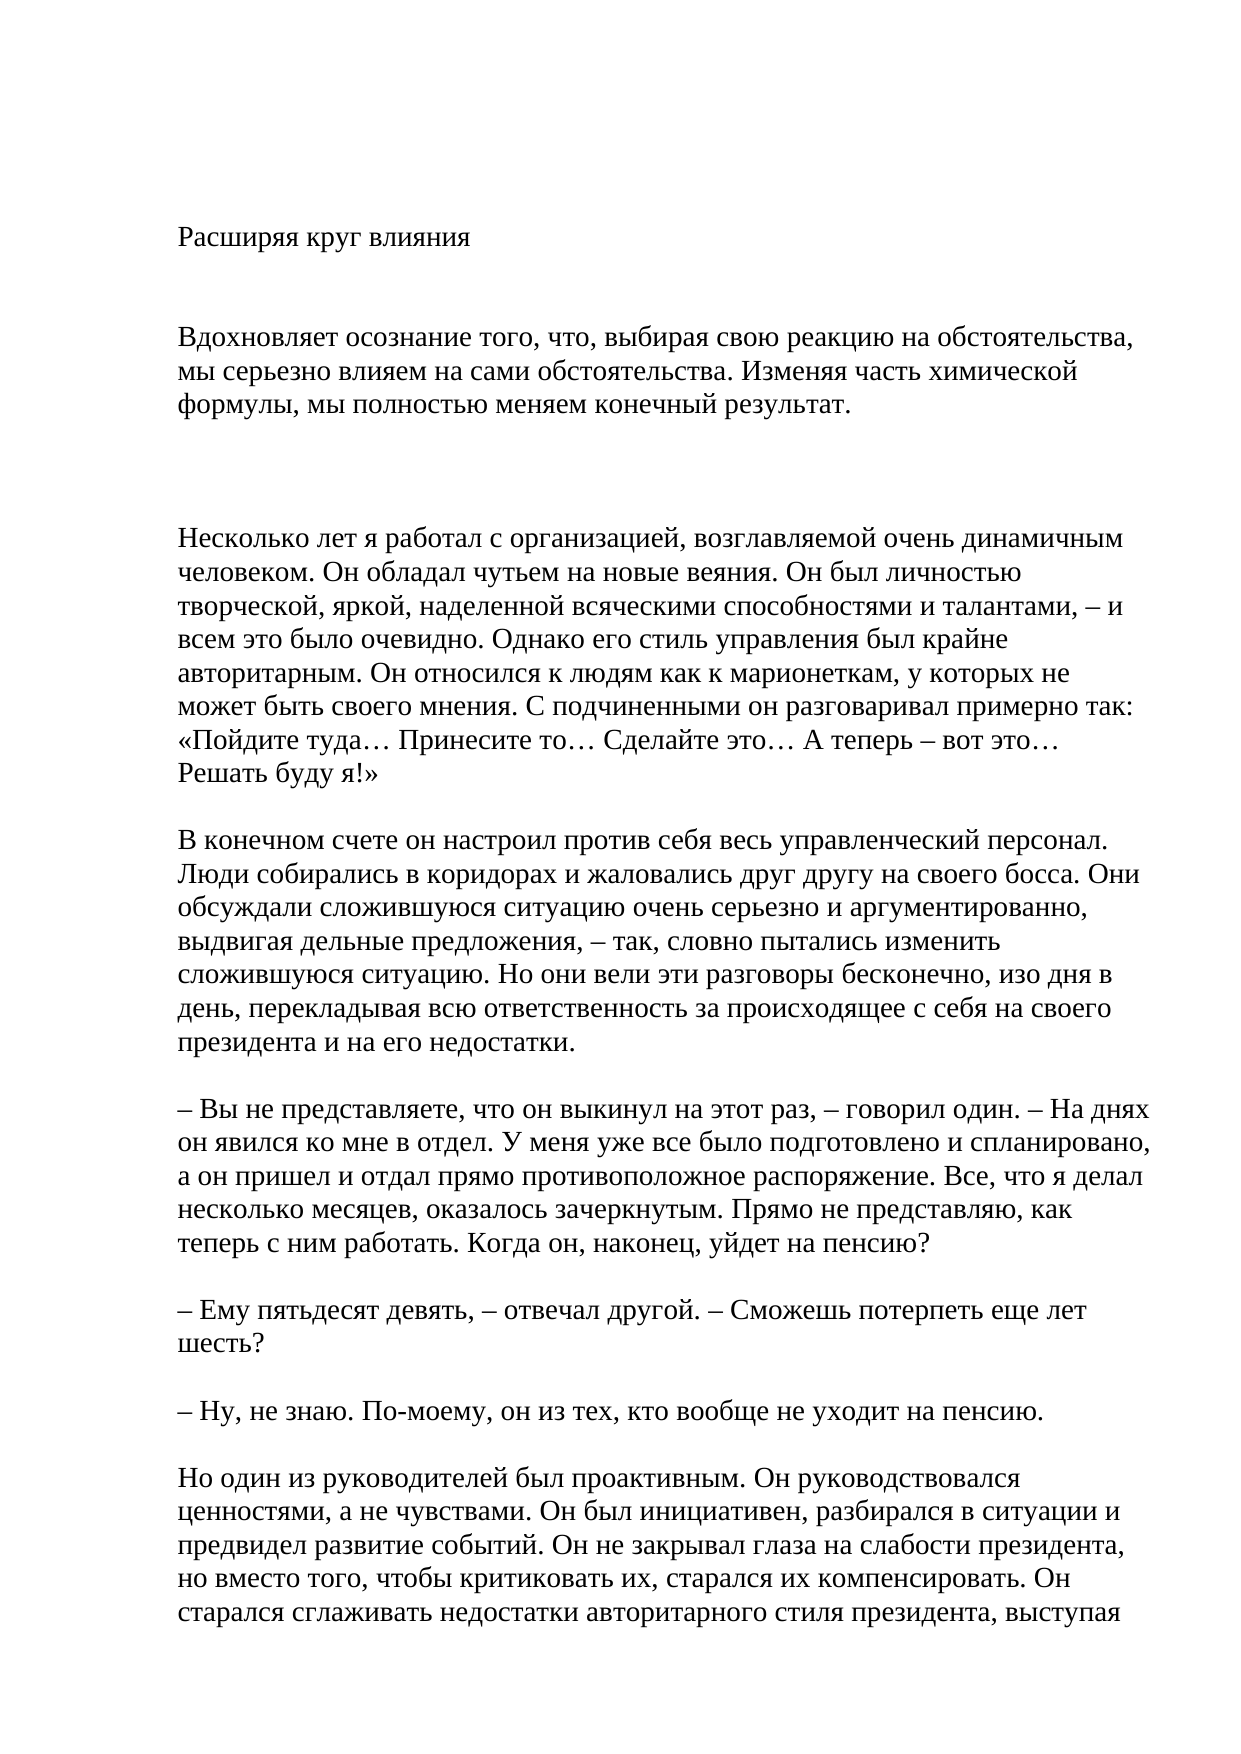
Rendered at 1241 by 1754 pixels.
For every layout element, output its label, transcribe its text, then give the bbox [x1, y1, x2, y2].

text В конечном счете он настроил против себя весь управленческий персонал. Люди собирались в коридорах и жаловались друг другу на своего босса. Они обсуждали сложившуюся ситуацию очень серьезно и аргументированно, выдвигая дельные предложения, – так, словно пытались изменить сложившуюся ситуацию. Но они вели эти разговоры бесконечно, изо дня в день, перекладывая всю ответственность за происходящее с себя на своего президента и на его недостатки. [177, 822, 1152, 1057]
text – Ну, не знаю. По-моему, он из тех, кто вообще не уходит на пенсию. [177, 1393, 1152, 1426]
text – Вы не представляете, что он выкинул на этот раз, – говорил один. – На днях он явился ко мне в отдел. У меня уже все было подготовлено и спланировано, а он пришел и отдал прямо противоположное распоряжение. Все, что я делал несколько месяцев, оказалось зачеркнутым. Прямо не представляю, как теперь с ним работать. Когда он, наконец, уйдет на пенсию? [177, 1091, 1152, 1258]
text – Ему пятьдесят девять, – отвечал другой. – Сможешь потерпеть еще лет шесть? [177, 1292, 1152, 1359]
text Несколько лет я работал с организацией, возглавляемой очень динамичным человеком. Он обладал чутьем на новые веяния. Он был личностью творческой, яркой, наделенной всяческими способностями и талантами, – и всем это было очевидно. Однако его стиль управления был крайне авторитарным. Он относился к людям как к марионеткам, у которых не может быть своего мнения. С подчиненными он разговаривал примерно так: «Пойдите туда… Принесите то… Сделайте это… А теперь – вот это… Решать буду я!» [177, 521, 1152, 789]
text Расширяя круг влияния [177, 219, 1152, 252]
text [177, 1460, 1152, 1627]
text Вдохновляет осознание того, что, выбирая свою реакцию на обстоятельства, мы серьезно влияем на сами обстоятельства. Изменяя часть химической формулы, мы полностью меняем конечный результат. [177, 319, 1152, 420]
